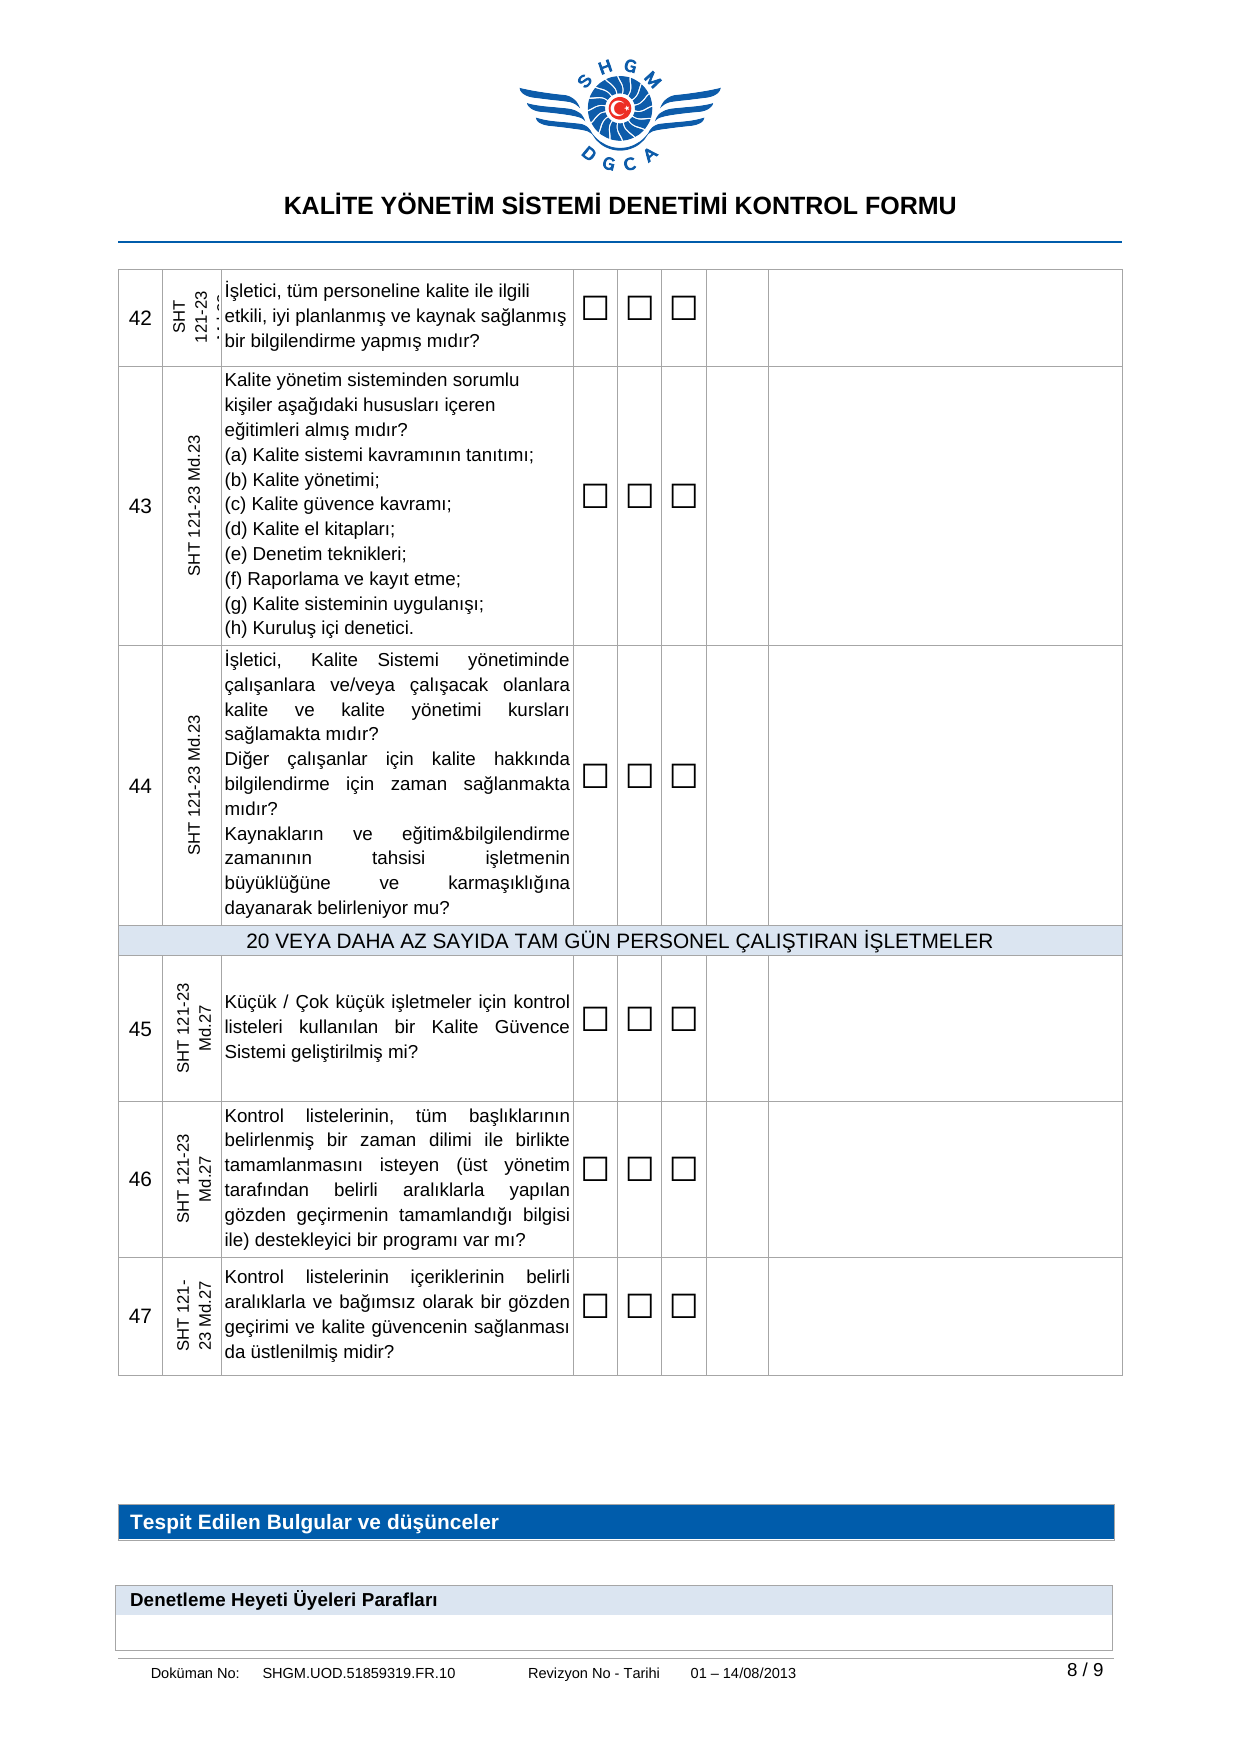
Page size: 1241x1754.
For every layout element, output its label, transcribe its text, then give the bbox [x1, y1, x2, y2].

table_cell [707, 270, 768, 366]
table_cell [707, 956, 768, 1101]
table_cell İşletici, Kalite Sistemi yönetiminde çalışanlara ve/veya çalışacak olanlara kalite ve kalite yönetimi kursları sağlamakta mıdır? Diğer çalışanlar için kalite hakkında bilgilendirme için zaman sağlanmakta mıdır? Kaynakların ve eğitim&bilgilendirme zamanının tahsisi işletmenin büyüklüğüne ve karmaşıklığına dayanarak belirleniyor mu? [222, 646, 573, 925]
table_cell Küçük / Çok küçük işletmeler için kontrol listeleri kullanılan bir Kalite Güvence Sistemi geliştirilmiş mi? [222, 956, 573, 1101]
table_cell 43 [119, 367, 162, 645]
table_cell SHT 121-23 Md.23 [163, 270, 221, 366]
table_cell Kontrol listelerinin, tüm başlıklarının belirlenmiş bir zaman dilimi ile birlikte tamamlanmasını isteyen (üst yönetim tarafından belirli aralıklarla yapılan gözden geçirmenin tamamlandığı bilgisi ile) destekleyici bir programı var mı? [222, 1102, 573, 1257]
table_cell [707, 1258, 768, 1375]
table_cell 42 [119, 270, 162, 366]
table_cell 20 VEYA DAHA AZ SAYIDA TAM GÜN PERSONEL ÇALIŞTIRAN İŞLETMELER [119, 926, 1122, 955]
table_cell [707, 367, 768, 645]
table_cell SHT 121-23 Md.23 [163, 367, 221, 645]
table_cell 46 [119, 1102, 162, 1257]
table_cell 45 [119, 956, 162, 1101]
table_cell [769, 646, 1122, 925]
table_cell 47 [119, 1258, 162, 1375]
table_cell [769, 1102, 1122, 1257]
table_cell SHT 121-23 Md.27 [163, 956, 221, 1101]
table_cell Kalite yönetim sisteminden sorumlu kişiler aşağıdaki hususları içeren eğitimleri almış mıdır? (a) Kalite sistemi kavramının tanıtımı; (b) Kalite yönetimi; (c) Kalite güvence kavramı; (d) Kalite el kitapları; (e) Denetim teknikleri; (f) Raporlama ve kayıt etme; (g) Kalite sisteminin uygulanışı; (h) Kuruluş içi denetici. [222, 367, 573, 645]
picture [519, 59, 721, 171]
table_cell SHT 121-23 Md.27 [163, 1102, 221, 1257]
table_cell [769, 956, 1122, 1101]
table_cell [707, 646, 768, 925]
table_header Tespit Edilen Bulgular ve düşünceler [119, 1505, 1114, 1539]
table_cell [769, 1258, 1122, 1375]
table_cell SHT 121-23 Md.27 [163, 1258, 221, 1375]
table_cell [707, 1102, 768, 1257]
table_cell SHT 121-23 Md.23 [163, 646, 221, 925]
table_cell Kontrol listelerinin içeriklerinin belirli aralıklarla ve bağımsız olarak bir gözden geçirimi ve kalite güvencenin sağlanması da üstlenilmiş midir? [222, 1258, 573, 1375]
table_cell [769, 367, 1122, 645]
table_cell 44 [119, 646, 162, 925]
table_cell İşletici, tüm personeline kalite ile ilgili etkili, iyi planlanmış ve kaynak sağlanmış bir bilgilendirme yapmış mıdır? [222, 270, 573, 366]
table_cell [769, 270, 1122, 366]
